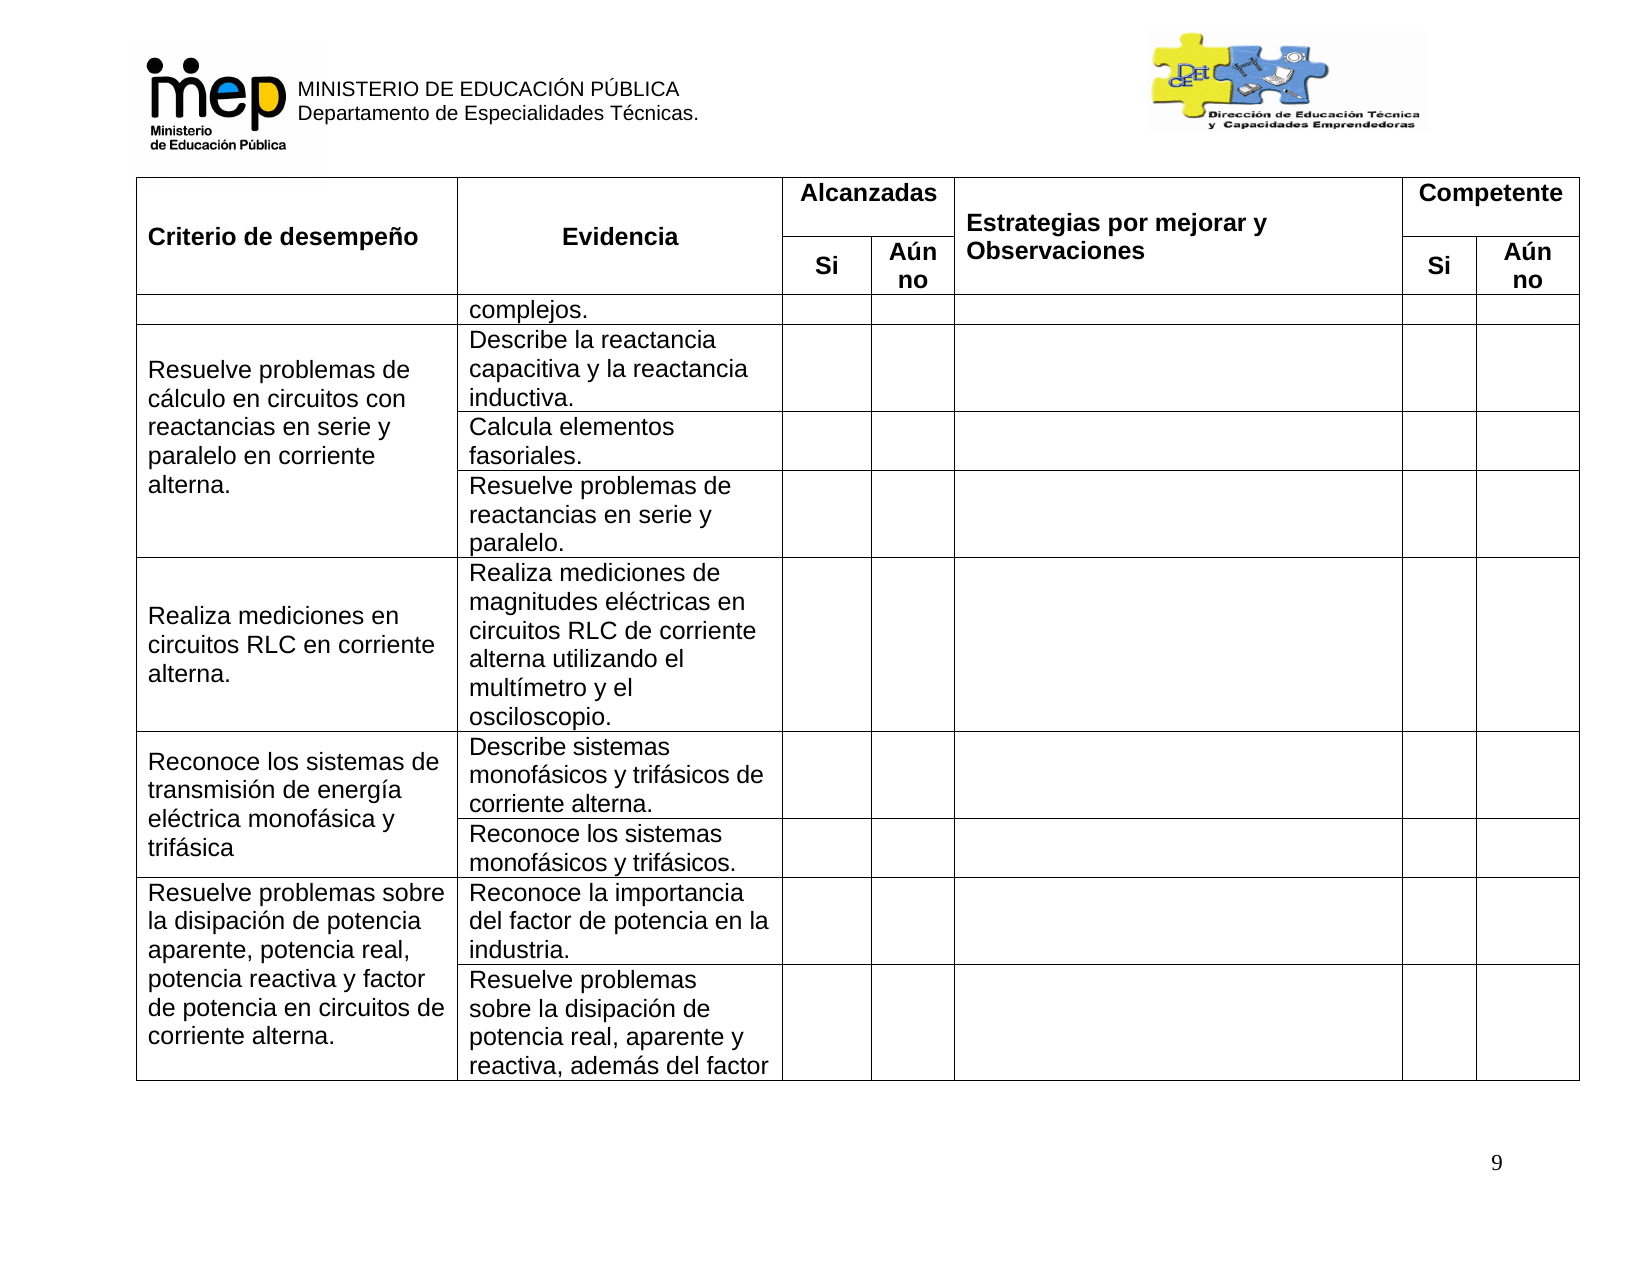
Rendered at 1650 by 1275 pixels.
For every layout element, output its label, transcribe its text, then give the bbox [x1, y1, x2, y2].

table_cell Describe sistemas monofásicos y trifásicos de corriente alterna. [458, 732, 782, 818]
table_cell [1403, 295, 1476, 324]
table_cell Aún no [1477, 237, 1579, 294]
table_cell Reconoce los sistemas de transmisión de energía eléctrica monofásica y trifásica [137, 732, 457, 877]
table_header Evidencia [458, 178, 782, 294]
table_cell Calcula elementos fasoriales. [458, 412, 782, 470]
table_cell [872, 965, 954, 1080]
table_cell [1477, 471, 1579, 557]
table_cell [955, 819, 1402, 877]
table_cell Reconoce la importancia del factor de potencia en la industria. [458, 878, 782, 964]
table_header Estrategias por mejorar y Observaciones [955, 178, 1402, 294]
table_cell [1403, 471, 1476, 557]
table_cell [955, 412, 1402, 470]
table_cell [1477, 325, 1579, 411]
table_cell [783, 878, 871, 964]
table_cell [783, 732, 871, 818]
table_cell [955, 732, 1402, 818]
table_cell [872, 471, 954, 557]
table_cell Reconoce los sistemas monofásicos y trifásicos. [458, 819, 782, 877]
table_cell [872, 412, 954, 470]
table_cell Realiza mediciones de magnitudes eléctricas en circuitos RLC de corriente alterna utilizando el multímetro y el osciloscopio. [458, 558, 782, 731]
picture [1146, 31, 1429, 160]
table_cell Si [1403, 237, 1476, 294]
table_cell [1477, 732, 1579, 818]
table_cell Si [783, 237, 871, 294]
table_cell [872, 558, 954, 731]
table_cell [955, 878, 1402, 964]
table_header Alcanzadas [783, 178, 954, 236]
table_cell [955, 295, 1402, 324]
table_cell [872, 878, 954, 964]
table_cell [1403, 878, 1476, 964]
table_header Competente [1403, 178, 1579, 236]
table_cell [1403, 412, 1476, 470]
table_cell [783, 471, 871, 557]
table_cell Resuelve problemas sobre la disipación de potencia real, aparente y reactiva, además del factor de potencia en circuitos RC, RL y RLC. [458, 965, 782, 1080]
table_cell [1477, 295, 1579, 324]
table_cell [955, 965, 1402, 1080]
table_cell [872, 295, 954, 324]
table_cell [1477, 878, 1579, 964]
table_cell Resuelve problemas de reactancias en serie y paralelo. [458, 471, 782, 557]
table_cell [1477, 819, 1579, 877]
table_cell [783, 965, 871, 1080]
table_cell Describe la reactancia capacitiva y la reactancia inductiva. [458, 325, 782, 411]
table_cell [955, 471, 1402, 557]
table_cell Realiza mediciones en circuitos RLC en corriente alterna. [137, 558, 457, 731]
table_cell [1403, 965, 1476, 1080]
table_cell [955, 558, 1402, 731]
picture [128, 42, 325, 190]
table_cell Aún no [872, 237, 954, 294]
table_cell [955, 325, 1402, 411]
table_cell [783, 295, 871, 324]
table_cell Resuelve problemas de cálculo en circuitos con reactancias en serie y paralelo en corriente alterna. [137, 325, 457, 557]
table_cell [1403, 732, 1476, 818]
table_cell [783, 412, 871, 470]
table_cell [1477, 412, 1579, 470]
table_cell Realiza las operaciones básicas utilizando números complejos. [458, 295, 782, 324]
table_cell [1403, 325, 1476, 411]
table_cell [783, 325, 871, 411]
table_cell [872, 819, 954, 877]
table_cell [1403, 558, 1476, 731]
table_cell [1403, 819, 1476, 877]
table_cell [872, 325, 954, 411]
table_cell [783, 819, 871, 877]
table_cell [872, 732, 954, 818]
table_cell Resuelve problemas sobre la disipación de potencia aparente, potencia real, potencia reactiva y factor de potencia en circuitos de corriente alterna. [137, 878, 457, 1080]
table_cell [783, 558, 871, 731]
table_cell [1477, 965, 1579, 1080]
table_cell [1477, 558, 1579, 731]
table_header Criterio de desempeño [137, 178, 457, 294]
